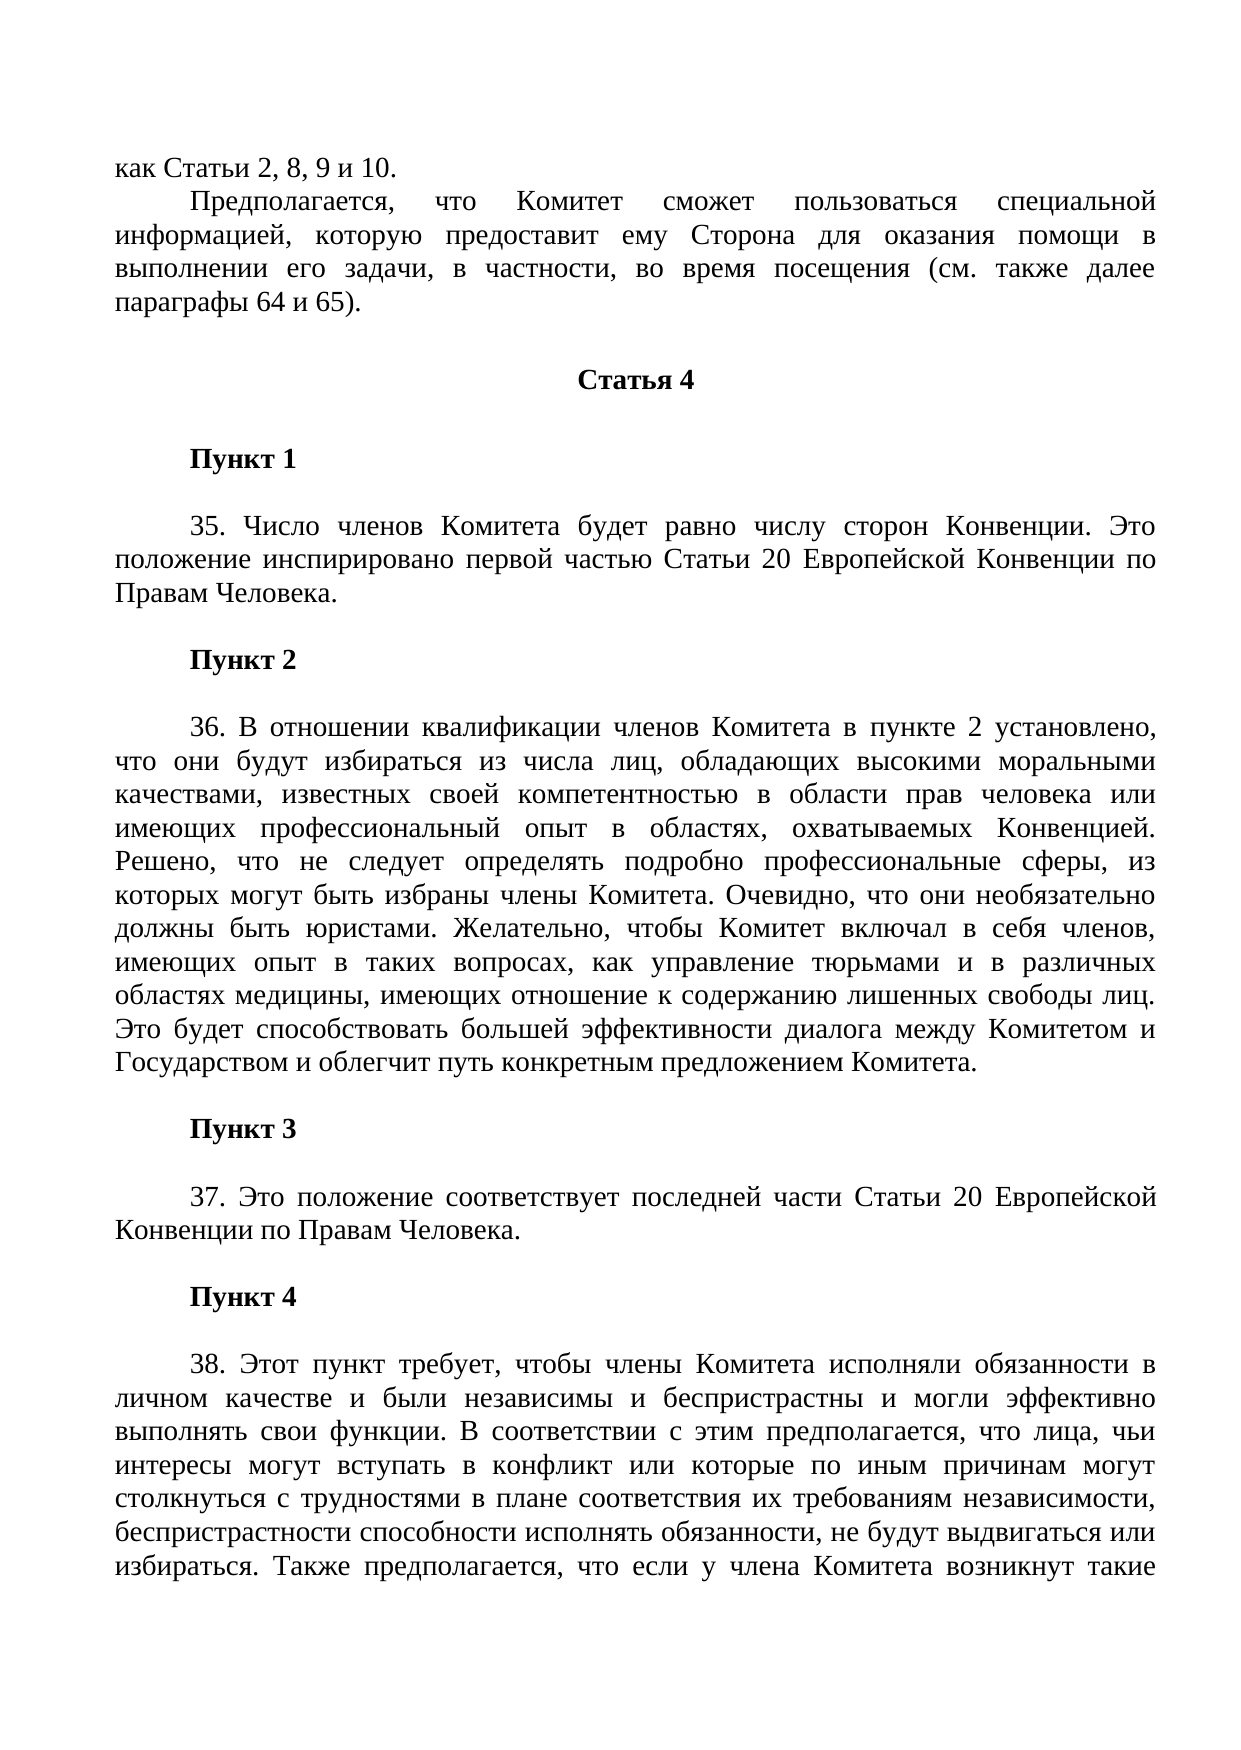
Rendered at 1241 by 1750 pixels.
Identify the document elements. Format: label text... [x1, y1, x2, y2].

text Пункт 2 [114, 642, 1157, 676]
text Пункт 1 [114, 441, 1157, 474]
text 37. Это положение соответствует последней части Статьи 20 Европейской Конвенции по Правам Человека. [114, 1179, 1157, 1246]
text Пункт 4 [114, 1279, 1157, 1313]
subtitle Статья 4 [114, 362, 1157, 396]
text Предполагается, что Комитет сможет пользоваться специальной информацией, которую предоставит ему Сторона для оказания помощи в выполнении его задачи, в частности, во время посещения (см. также далее параграфы 64 и 65). [114, 183, 1157, 318]
text 35. Число членов Комитета будет равно числу сторон Конвенции. Это положение инспирировано первой частью Статьи 20 Европейской Конвенции по Правам Человека. [114, 508, 1157, 608]
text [114, 1346, 1157, 1581]
text Пункт 3 [114, 1112, 1157, 1145]
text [114, 150, 1157, 183]
text 36. В отношении квалификации членов Комитета в пункте 2 установлено, что они будут избираться из числа лиц, обладающих высокими моральными качествами, известных своей компетентностью в области прав человека или имеющих профессиональный опыт в областях, охватываемых Конвенцией. Решено, что не следует определять подробно профессиональные сферы, из которых могут быть избраны члены Комитета. Очевидно, что они необязательно должны быть юристами. Желательно, чтобы Комитет включал в себя членов, имеющих опыт в таких вопросах, как управление тюрьмами и в различных областях медицины, имеющих отношение к содержанию лишенных свободы лиц. Это будет способствовать большей эффективности диалога между Комитетом и Государством и облегчит путь конкретным предложением Комитета. [114, 709, 1157, 1078]
